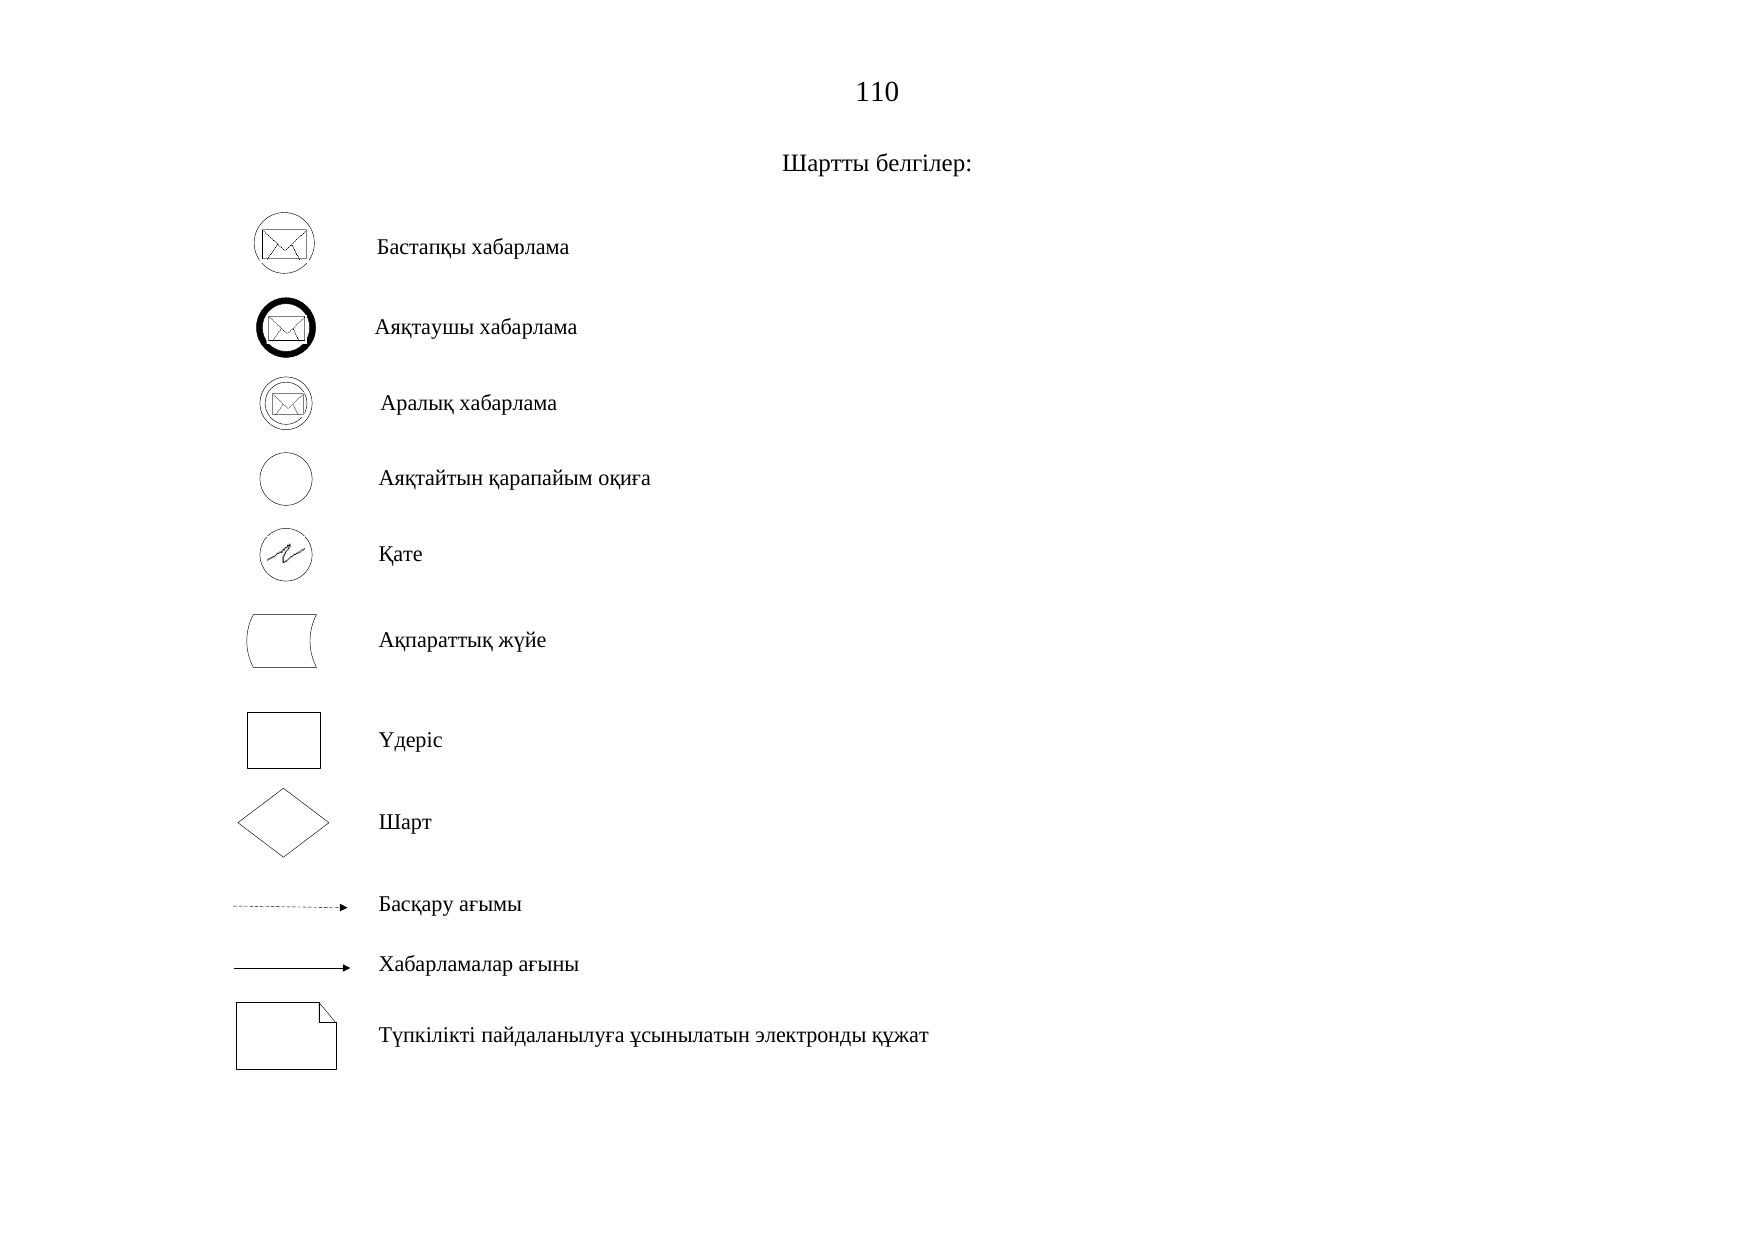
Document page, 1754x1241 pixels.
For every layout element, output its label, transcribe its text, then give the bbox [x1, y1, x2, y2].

text Шартты белгілер: [148, 148, 1606, 176]
